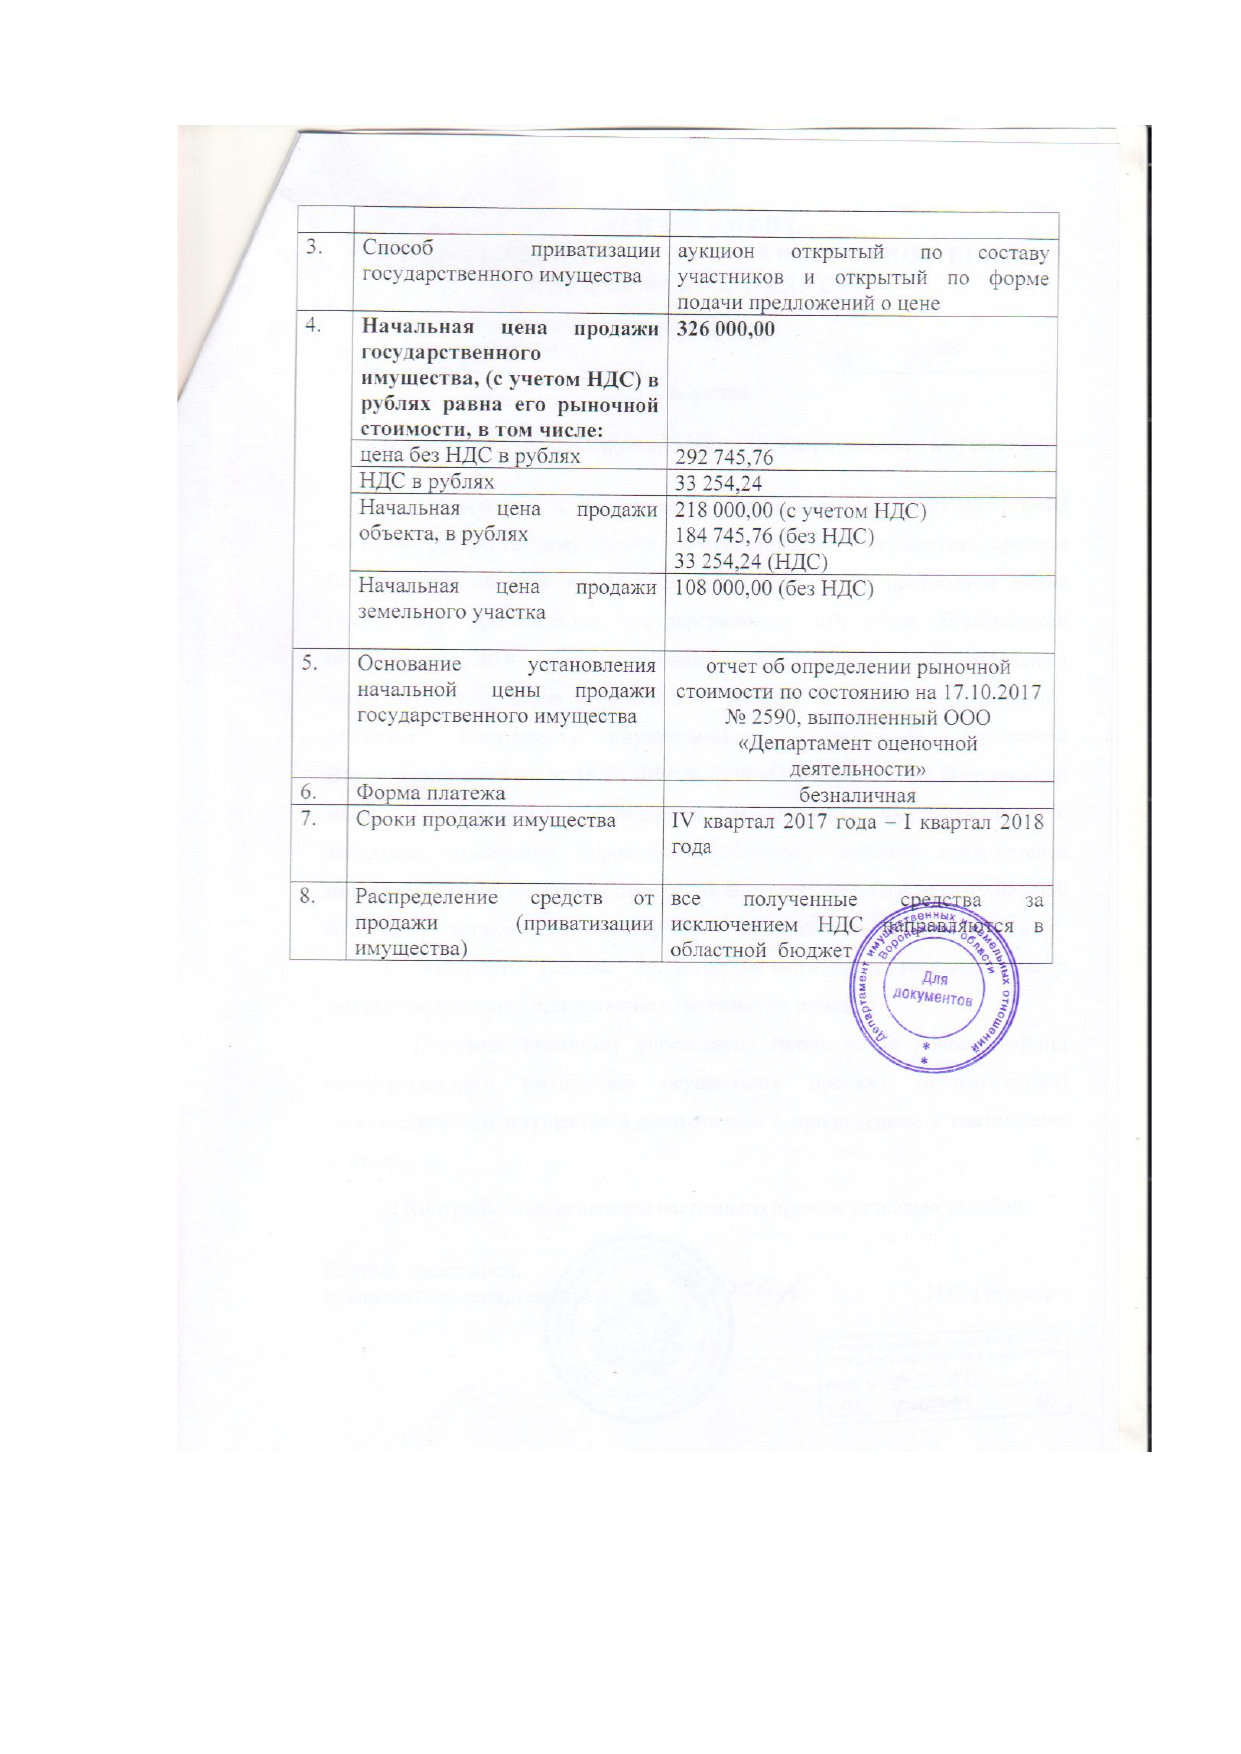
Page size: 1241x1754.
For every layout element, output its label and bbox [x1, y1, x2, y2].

picture [177, 118, 1152, 1456]
